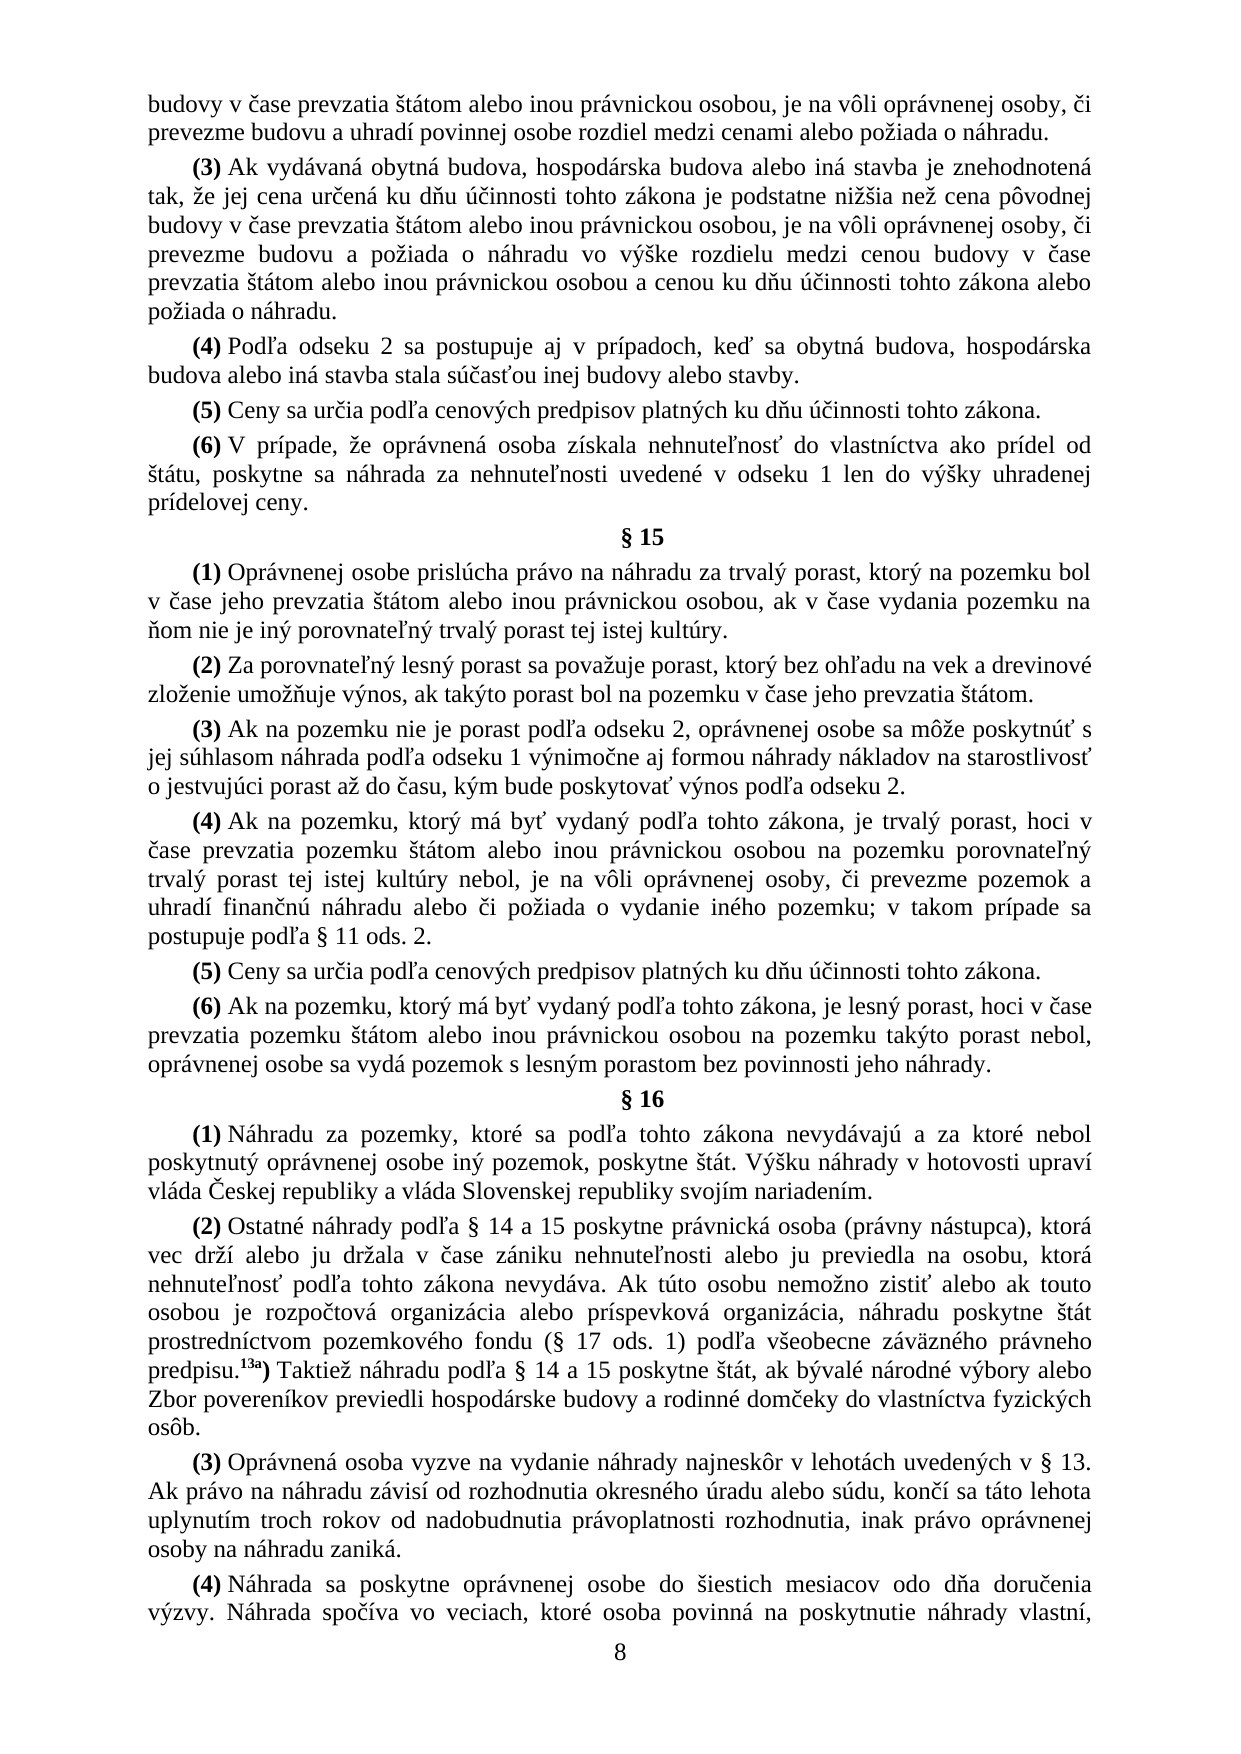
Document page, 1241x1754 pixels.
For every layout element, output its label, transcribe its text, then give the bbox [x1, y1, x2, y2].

text (3) Ak na pozemku nie je porast podľa odseku 2, oprávnenej osobe sa môže poskytnúť s jej súhlasom náhrada podľa odseku 1 výnimočne aj formou náhrady nákladov na starostlivosť o jestvujúci porast až do času, kým bude poskytovať výnos podľa odseku 2. [148, 714, 1093, 800]
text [148, 89, 1093, 146]
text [148, 1569, 1093, 1626]
text (4) Podľa odseku 2 sa postupuje aj v prípadoch, keď sa obytná budova, hospodárska budova alebo iná stavba stala súčasťou inej budovy alebo stavby. [148, 331, 1093, 389]
text (1) Náhradu za pozemky, ktoré sa podľa tohto zákona nevydávajú a za ktoré nebol poskytnutý oprávnenej osobe iný pozemok, poskytne štát. Výšku náhrady v hotovosti upraví vláda Českej republiky a vláda Slovenskej republiky svojím nariadením. [148, 1119, 1093, 1205]
text (3) Ak vydávaná obytná budova, hospodárska budova alebo iná stavba je znehodnotená tak, že jej cena určená ku dňu účinnosti tohto zákona je podstatne nižšia než cena pôvodnej budovy v čase prevzatia štátom alebo inou právnickou osobou, je na vôli oprávnenej osoby, či prevezme budovu a požiada o náhradu vo výške rozdielu medzi cenou budovy v čase prevzatia štátom alebo inou právnickou osobou a cenou ku dňu účinnosti tohto zákona alebo požiada o náhradu. [148, 152, 1093, 325]
text § 15 [148, 522, 1093, 551]
text (1) Oprávnenej osobe prislúcha právo na náhradu za trvalý porast, ktorý na pozemku bol v čase jeho prevzatia štátom alebo inou právnickou osobou, ak v čase vydania pozemku na ňom nie je iný porovnateľný trvalý porast tej istej kultúry. [148, 557, 1093, 644]
text § 16 [148, 1084, 1093, 1112]
text (5) Ceny sa určia podľa cenových predpisov platných ku dňu účinnosti tohto zákona. [148, 395, 1093, 424]
text (2) Za porovnateľný lesný porast sa považuje porast, ktorý bez ohľadu na vek a drevinové zloženie umožňuje výnos, ak takýto porast bol na pozemku v čase jeho prevzatia štátom. [148, 650, 1093, 707]
text (3) Oprávnená osoba vyzve na vydanie náhrady najneskôr v lehotách uvedených v § 13. Ak právo na náhradu závisí od rozhodnutia okresného úradu alebo súdu, končí sa táto lehota uplynutím troch rokov od nadobudnutia právoplatnosti rozhodnutia, inak právo oprávnenej osoby na náhradu zaniká. [148, 1447, 1093, 1562]
text (4) Ak na pozemku, ktorý má byť vydaný podľa tohto zákona, je trvalý porast, hoci v čase prevzatia pozemku štátom alebo inou právnickou osobou na pozemku porovnateľný trvalý porast tej istej kultúry nebol, je na vôli oprávnenej osoby, či prevezme pozemok a uhradí finančnú náhradu alebo či požiada o vydanie iného pozemku; v takom prípade sa postupuje podľa § 11 ods. 2. [148, 806, 1093, 950]
text (5) Ceny sa určia podľa cenových predpisov platných ku dňu účinnosti tohto zákona. [148, 956, 1093, 985]
text (6) Ak na pozemku, ktorý má byť vydaný podľa tohto zákona, je lesný porast, hoci v čase prevzatia pozemku štátom alebo inou právnickou osobou na pozemku takýto porast nebol, oprávnenej osobe sa vydá pozemok s lesným porastom bez povinnosti jeho náhrady. [148, 991, 1093, 1077]
text (2) Ostatné náhrady podľa § 14 a 15 poskytne právnická osoba (právny nástupca), ktorá vec drží alebo ju držala v čase zániku nehnuteľnosti alebo ju previedla na osobu, ktorá nehnuteľnosť podľa tohto zákona nevydáva. Ak túto osobu nemožno zistiť alebo ak touto osobou je rozpočtová organizácia alebo príspevková organizácia, náhradu poskytne štát prostredníctvom pozemkového fondu (§ 17 ods. 1) podľa všeobecne záväzného právneho predpisu.13a) Taktiež náhradu podľa § 14 a 15 poskytne štát, ak bývalé národné výbory alebo Zbor povereníkov previedli hospodárske budovy a rodinné domčeky do vlastníctva fyzických osôb. [148, 1211, 1093, 1441]
text (6) V prípade, že oprávnená osoba získala nehnuteľnosť do vlastníctva ako prídel od štátu, poskytne sa náhrada za nehnuteľnosti uvedené v odseku 1 len do výšky uhradenej prídelovej ceny. [148, 430, 1093, 516]
